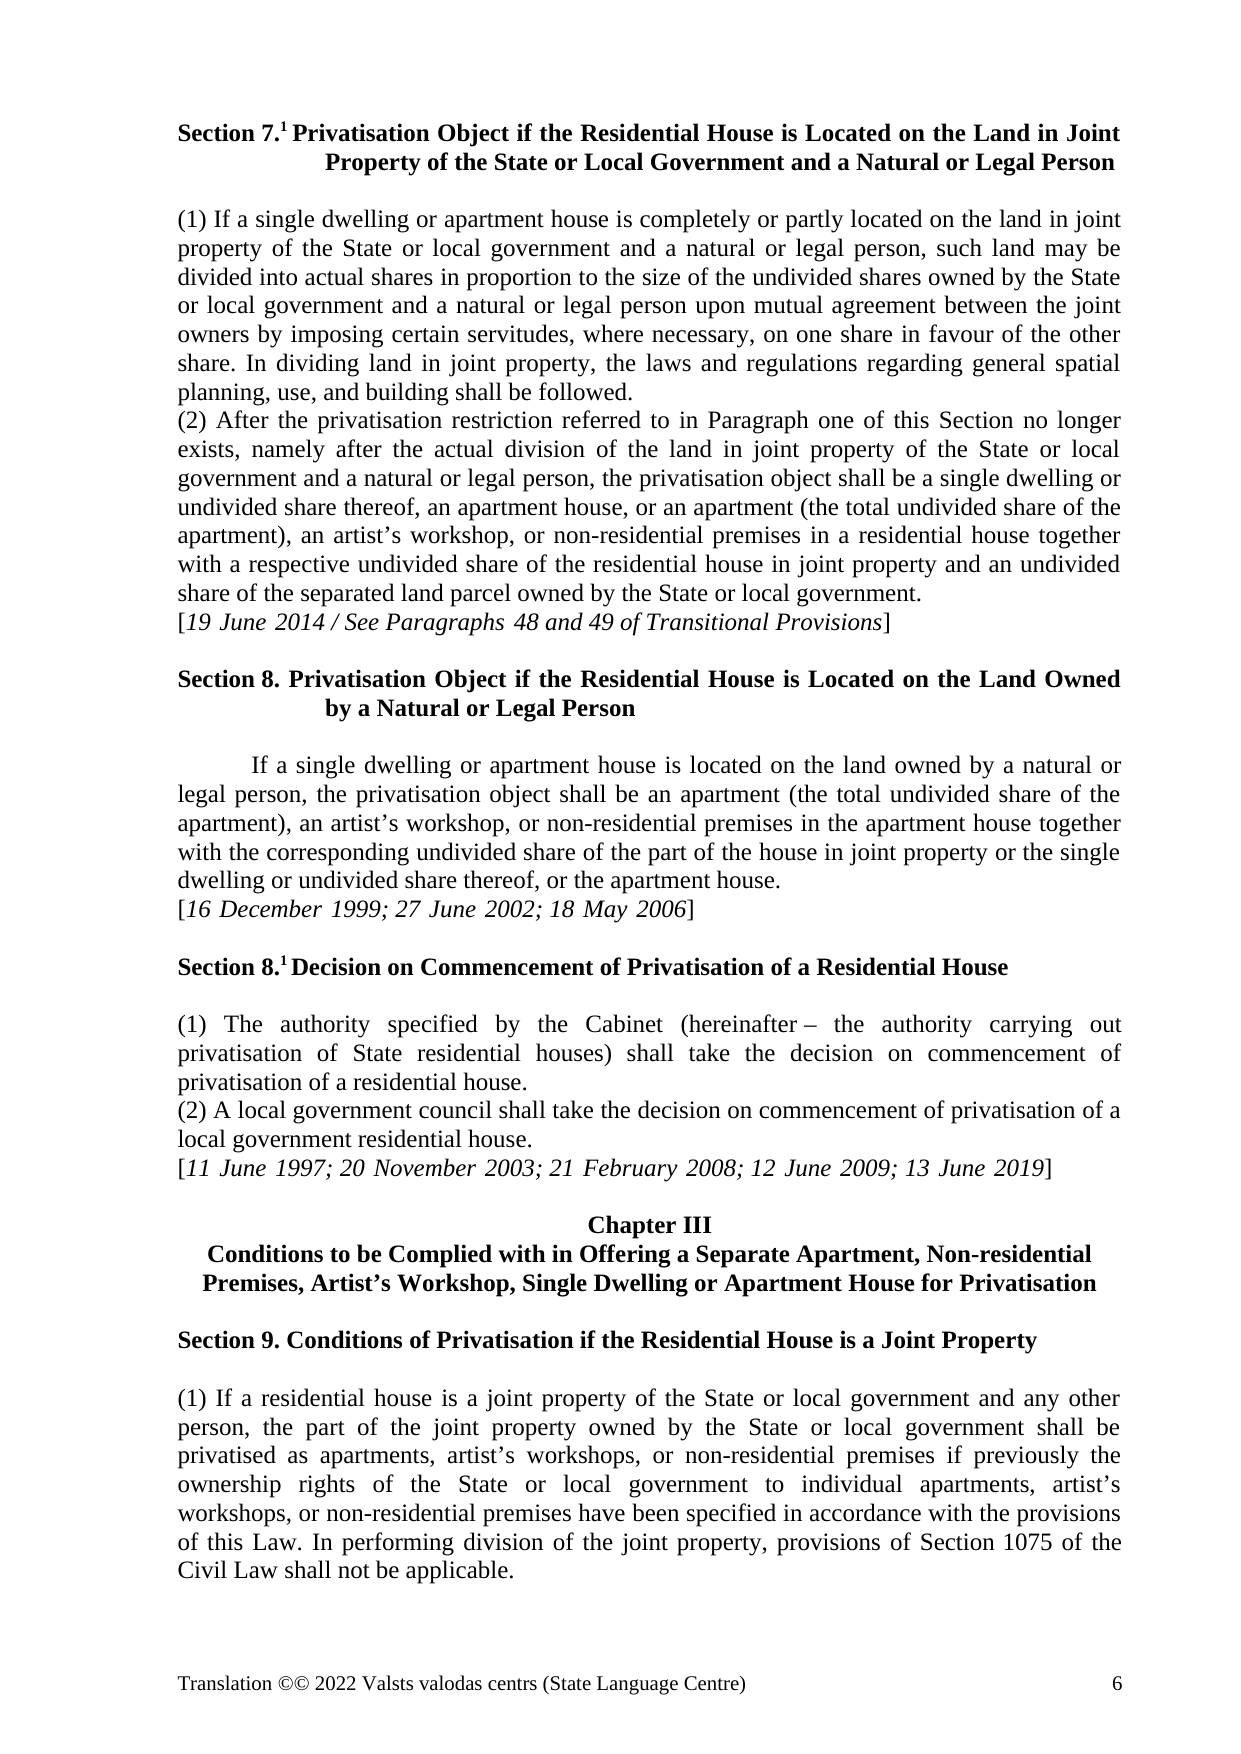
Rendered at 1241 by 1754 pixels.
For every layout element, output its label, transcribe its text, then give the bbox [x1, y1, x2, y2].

text Section 9. Conditions of Privatisation if the Residential House is a Joint Property [177, 1326, 1122, 1354]
text Section 7.1 Privatisation Object if the Residential House is Located on the Land in Joint Property of the State or Local Government and a Natural or Legal Person [177, 118, 1122, 176]
text [11 June 1997; 20 November 2003; 21 February 2008; 12 June 2009; 13 June 2019] [177, 1153, 1122, 1182]
text Chapter III [177, 1211, 1122, 1239]
text (2) A local government council shall take the decision on commencement of privatisation of a local government residential house. [177, 1096, 1122, 1153]
text Conditions to be Complied with in Offering a Separate Apartment, Non-residential Premises, Artist’s Workshop, Single Dwelling or Apartment House for Privatisation [177, 1239, 1122, 1297]
text Section 8.1 Decision on Commencement of Privatisation of a Residential House [177, 952, 1122, 981]
text If a single dwelling or apartment house is located on the land owned by a natural or legal person, the privatisation object shall be an apartment (the total undivided share of the apartment), an artist’s workshop, or non-residential premises in the apartment house together with the corresponding undivided share of the part of the house in joint property or the single dwelling or undivided share thereof, or the apartment house. [177, 751, 1122, 894]
text Section 8. Privatisation Object if the Residential House is Located on the Land Owned by a Natural or Legal Person [177, 664, 1122, 722]
text (1) The authority specified by the Cabinet (hereinafter – the authority carrying out privatisation of State residential houses) shall take the decision on commencement of privatisation of a residential house. [177, 1009, 1122, 1096]
text [16 December 1999; 27 June 2002; 18 May 2006] [177, 894, 1122, 923]
text [19 June 2014 / See Paragraphs 48 and 49 of Transitional Provisions] [177, 607, 1122, 636]
text (1) If a residential house is a joint property of the State or local government and any other person, the part of the joint property owned by the State or local government shall be privatised as apartments, artist’s workshops, or non-residential premises if previously the ownership rights of the State or local government to individual apartments, artist’s workshops, or non-residential premises have been specified in accordance with the provisions of this Law. In performing division of the joint property, provisions of Section 1075 of the Civil Law shall not be applicable. [177, 1383, 1122, 1584]
text (1) If a single dwelling or apartment house is completely or partly located on the land in joint property of the State or local government and a natural or legal person, such land may be divided into actual shares in proportion to the size of the undivided shares owned by the State or local government and a natural or legal person upon mutual agreement between the joint owners by imposing certain servitudes, where necessary, on one share in favour of the other share. In dividing land in joint property, the laws and regulations regarding general spatial planning, use, and building shall be followed. [177, 204, 1122, 406]
text (2) After the privatisation restriction referred to in Paragraph one of this Section no longer exists, namely after the actual division of the land in joint property of the State or local government and a natural or legal person, the privatisation object shall be a single dwelling or undivided share thereof, an apartment house, or an apartment (the total undivided share of the apartment), an artist’s workshop, or non-residential premises in a residential house together with a respective undivided share of the residential house in joint property and an undivided share of the separated land parcel owned by the State or local government. [177, 406, 1122, 607]
